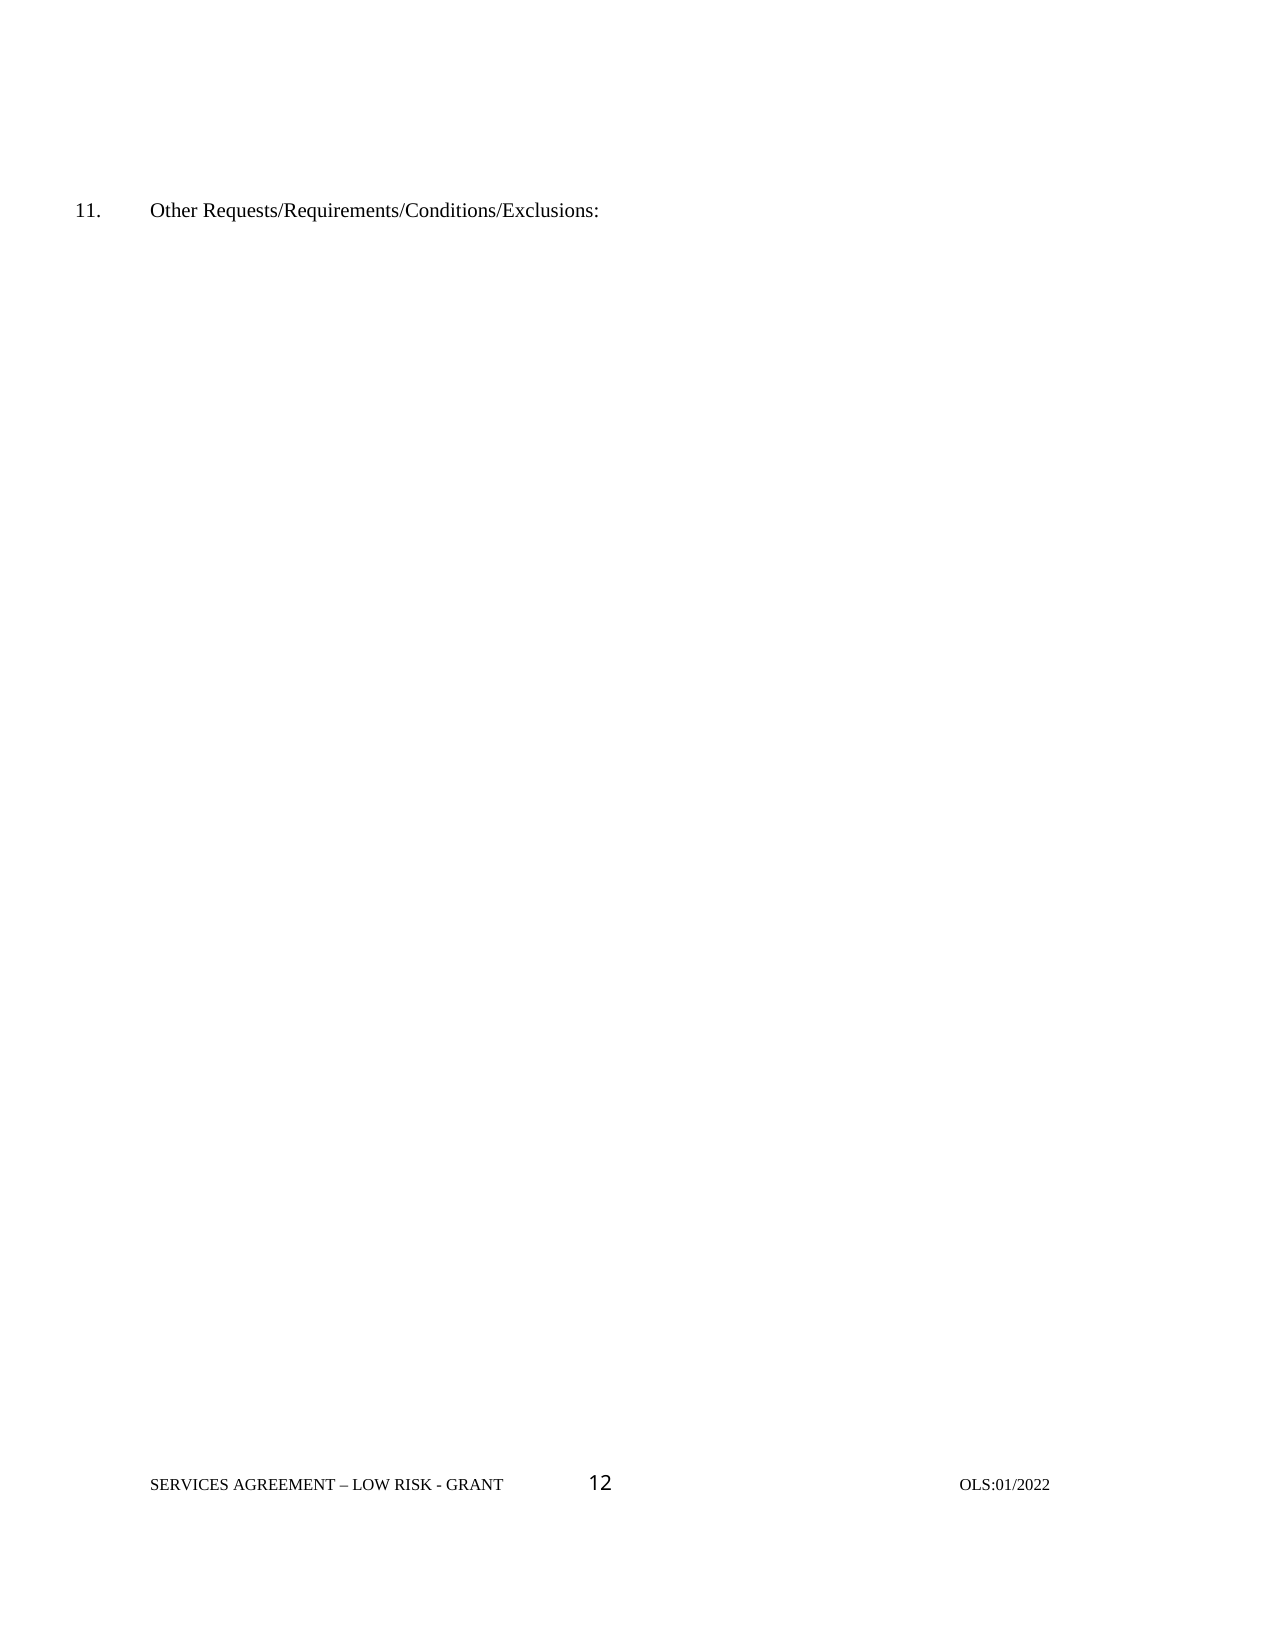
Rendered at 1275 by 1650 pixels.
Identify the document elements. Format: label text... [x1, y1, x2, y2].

text 11. Other Requests/Requirements/Conditions/Exclusions: [75, 198, 1125, 222]
